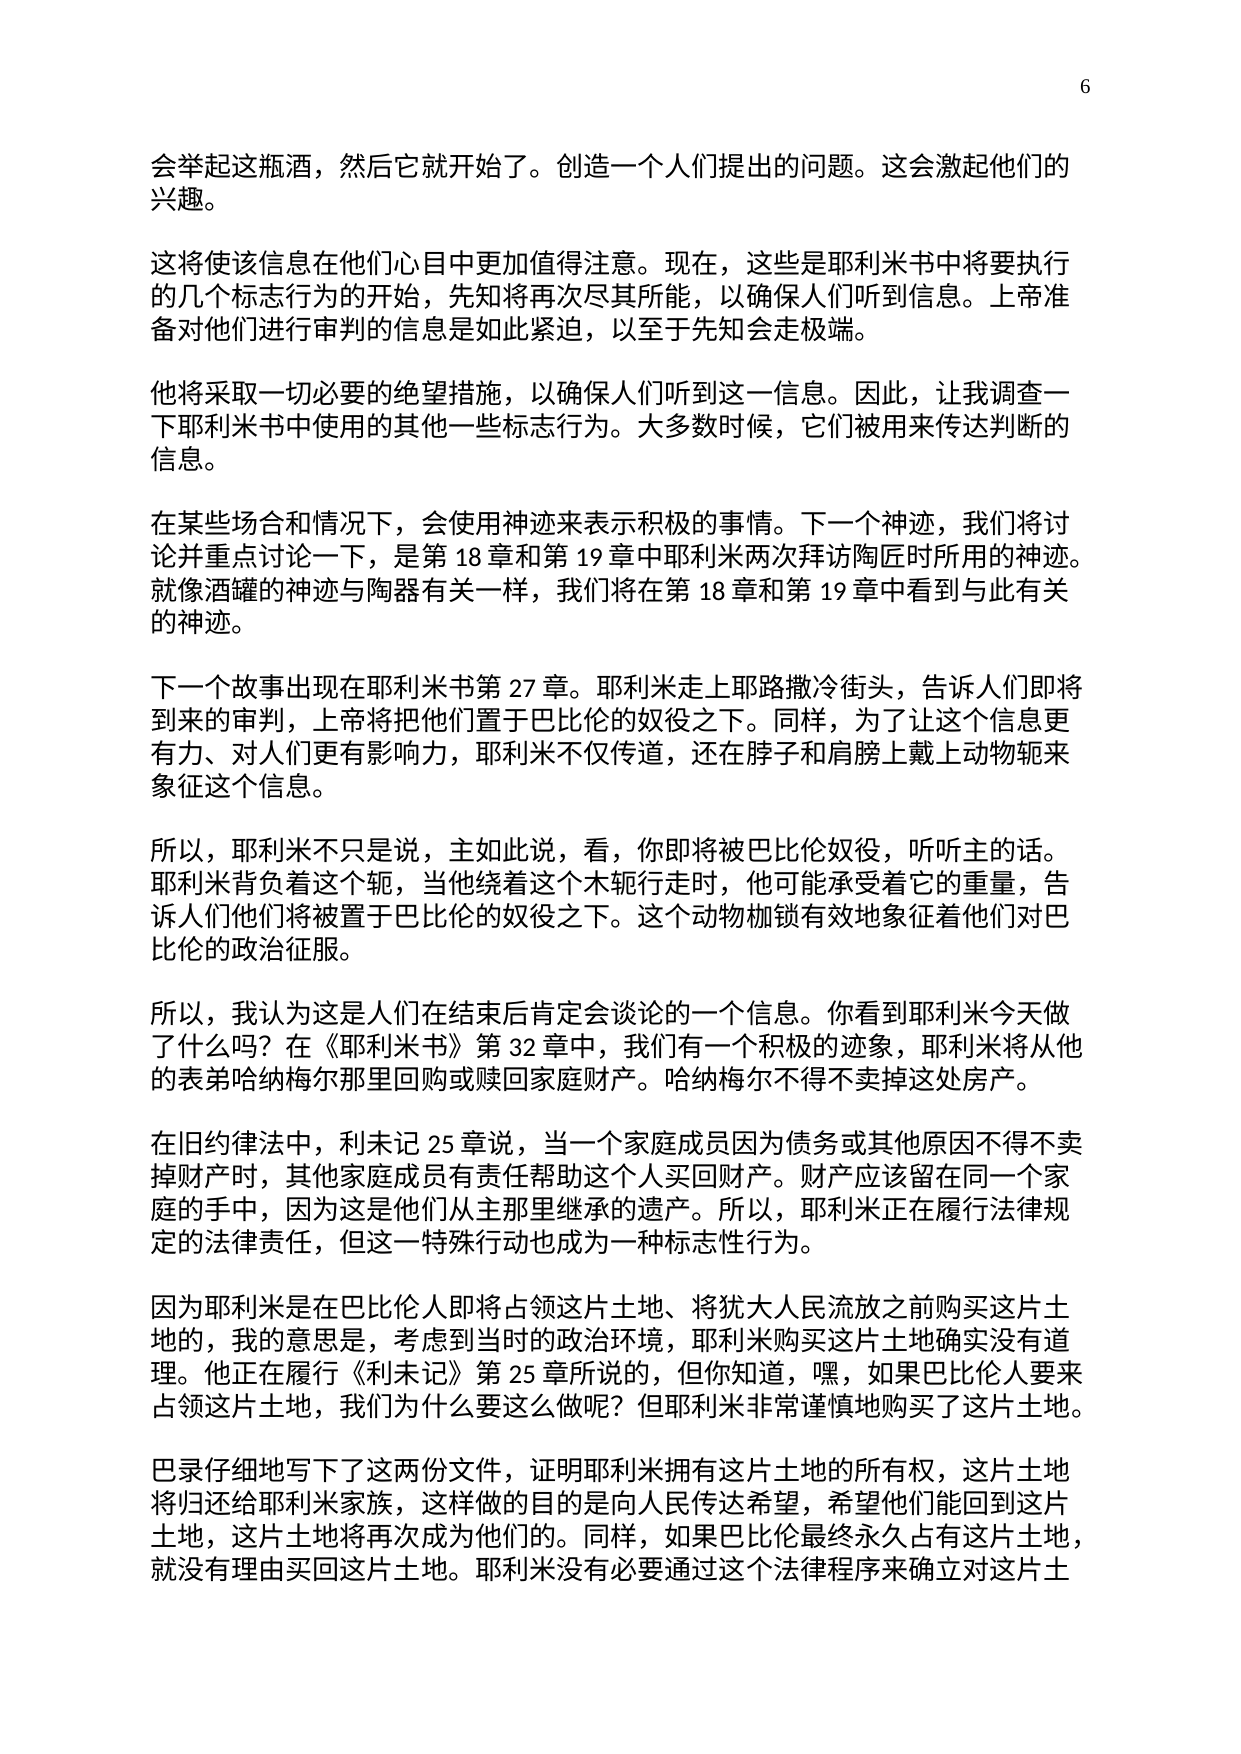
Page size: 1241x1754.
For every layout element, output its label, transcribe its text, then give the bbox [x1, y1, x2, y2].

text 这将使该信息在他们心目中更加值得注意。现在，这些是耶利米书中将要执行的几个标志行为的开始，先知将再次尽其所能，以确保人们听到信息。上帝准备对他们进行审判的信息是如此紧迫，以至于先知会走极端。 [150, 247, 1090, 346]
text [150, 1454, 1090, 1586]
text 下一个故事出现在耶利米书第 27 章。耶利米走上耶路撒冷街头，告诉人们即将到来的审判，上帝将把他们置于巴比伦的奴役之下。同样，为了让这个信息更有力、对人们更有影响力，耶利米不仅传道，还在脖子和肩膀上戴上动物轭来象征这个信息。 [150, 671, 1090, 803]
text 因为耶利米是在巴比伦人即将占领这片土地、将犹大人民流放之前购买这片土地的，我的意思是，考虑到当时的政治环境，耶利米购买这片土地确实没有道理。他正在履行《利未记》第 25 章所说的，但你知道，嘿，如果巴比伦人要来占领这片土地，我们为什么要这么做呢？但耶利米非常谨慎地购买了这片土地。 [150, 1291, 1090, 1423]
text 所以，耶利米不只是说，主如此说，看，你即将被巴比伦奴役，听听主的话。耶利米背负着这个轭，当他绕着这个木轭行走时，他可能承受着它的重量，告诉人们他们将被置于巴比伦的奴役之下。这个动物枷锁有效地象征着他们对巴比伦的政治征服。 [150, 834, 1090, 966]
text 他将采取一切必要的绝望措施，以确保人们听到这一信息。因此，让我调查一下耶利米书中使用的其他一些标志行为。大多数时候，它们被用来传达判断的信息。 [150, 377, 1090, 476]
text 在旧约律法中，利未记 25 章说，当一个家庭成员因为债务或其他原因不得不卖掉财产时，其他家庭成员有责任帮助这个人买回财产。财产应该留在同一个家庭的手中，因为这是他们从主那里继承的遗产。所以，耶利米正在履行法律规定的法律责任，但这一特殊行动也成为一种标志性行为。 [150, 1127, 1090, 1259]
text 在某些场合和情况下，会使用神迹来表示积极的事情。下一个神迹，我们将讨论并重点讨论一下，是第 18 章和第 19 章中耶利米两次拜访陶匠时所用的神迹。就像酒罐的神迹与陶器有关一样，我们将在第 18 章和第 19 章中看到与此有关的神迹。 [150, 508, 1090, 640]
text 所以，我认为这是人们在结束后肯定会谈论的一个信息。你看到耶利米今天做了什么吗？在《耶利米书》第 32 章中，我们有一个积极的迹象，耶利米将从他的表弟哈纳梅尔那里回购或赎回家庭财产。哈纳梅尔不得不卖掉这处房产。 [150, 997, 1090, 1096]
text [150, 150, 1090, 216]
